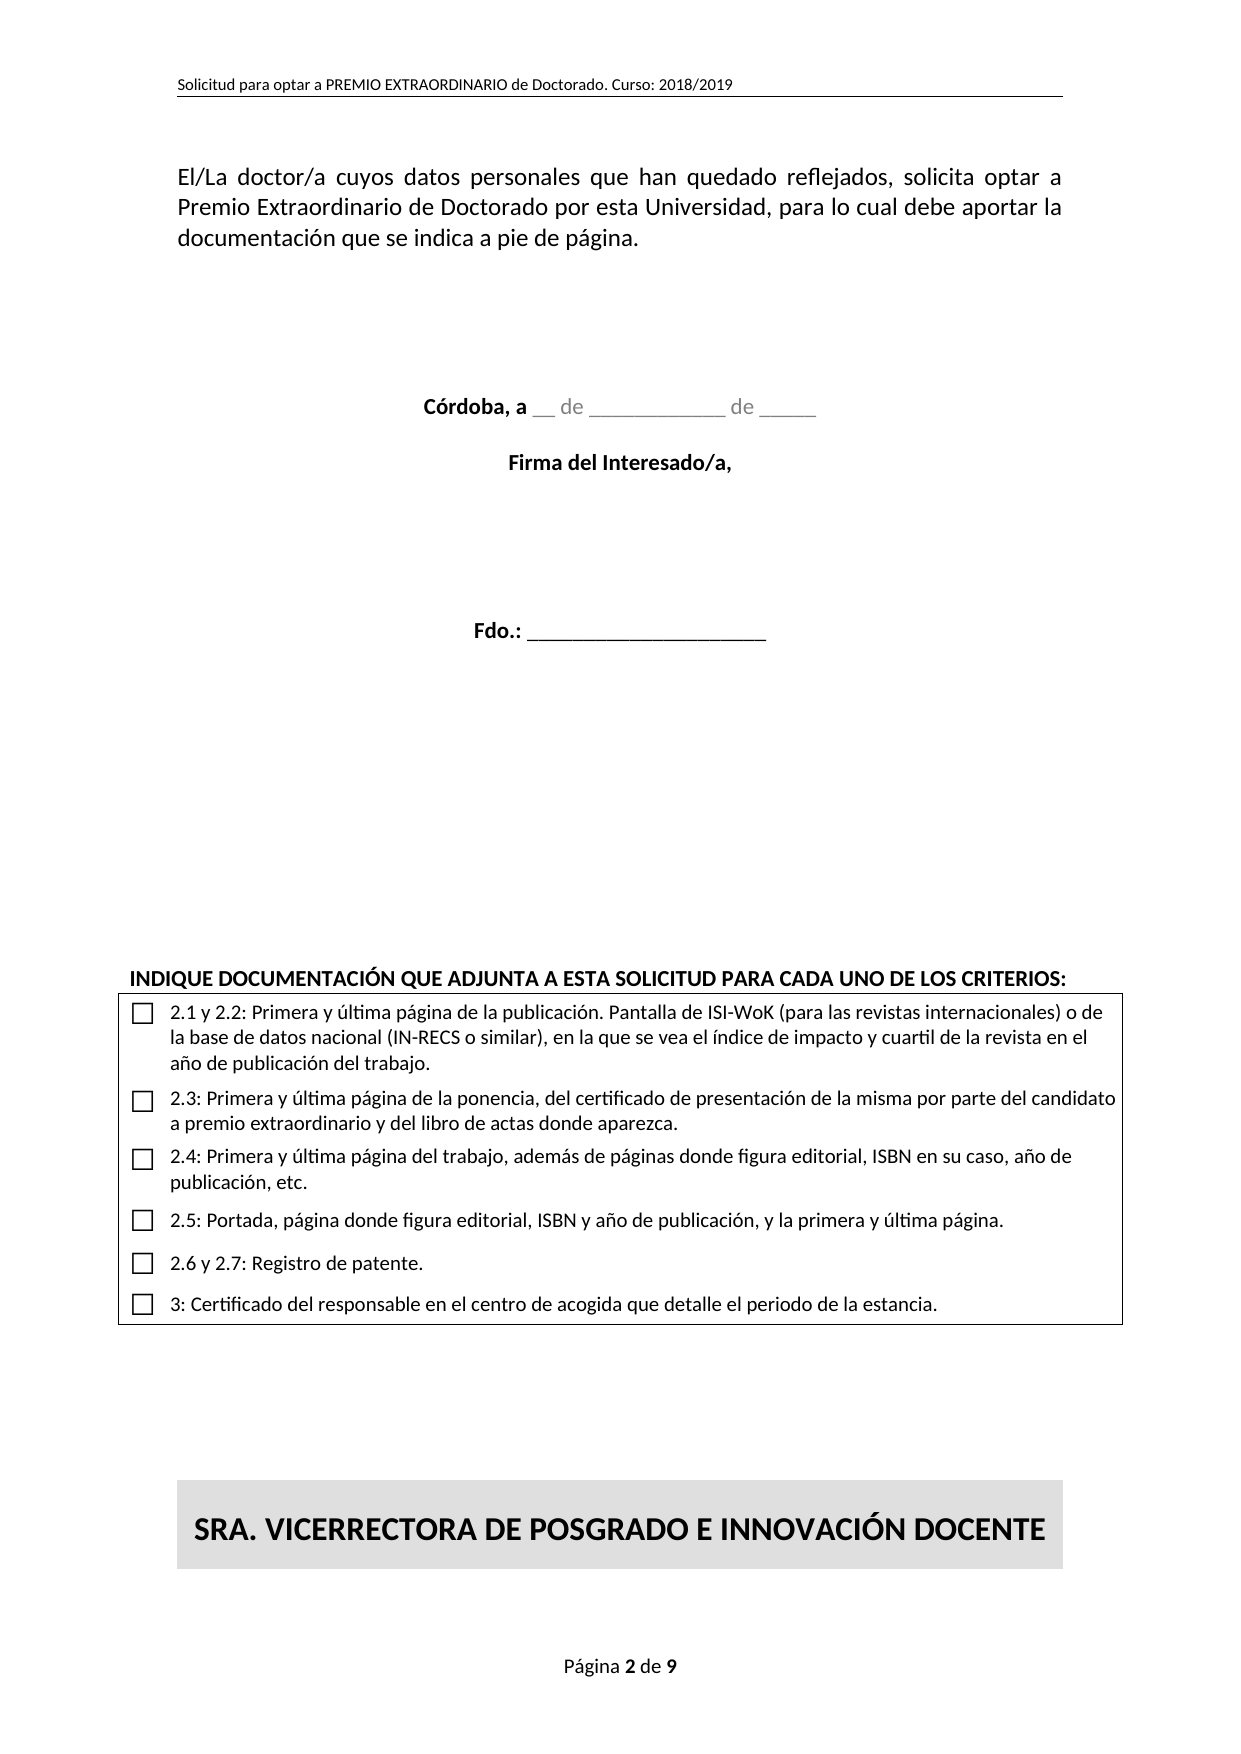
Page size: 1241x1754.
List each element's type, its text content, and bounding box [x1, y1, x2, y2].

table_cell 2.1 y 2.2: Primera y última página de la publicación. Pantalla de ISI-WoK (para las revistas internacionales) o de la base de datos nacional (IN-RECS o similar), en la que se vea el índice de impacto y cuartil de la revista en el año de publicación del trabajo. [170, 994, 1122, 1081]
table_cell 3: Certificado del responsable en el centro de acogida que detalle el periodo de la estancia. [170, 1284, 1122, 1324]
table_header INDIQUE DOCUMENTACIÓN QUE ADJUNTA A ESTA SOLICITUD PARA CADA UNO DE LOS CRITERIOS: [118, 953, 1122, 992]
text Fdo.: [177, 617, 1063, 645]
text Firma del Interesado/a, [177, 448, 1063, 477]
table_cell 2.3: Primera y última página de la ponencia, del certificado de presentación de la misma por parte del candidato a premio extraordinario y del libro de actas donde aparezca. [170, 1081, 1122, 1139]
table_cell 2.6 y 2.7: Registro de patente. [170, 1242, 1122, 1284]
table_cell 2.5: Portada, página donde figura editorial, ISBN y año de publicación, y la primera y última página. [170, 1199, 1122, 1242]
text El/La doctor/a cuyos datos personales que han quedado reflejados, solicita optar a Premio Extraordinario de Doctorado por esta Universidad, para lo cual debe aportar la documentación que se indica a pie de página. [177, 161, 1063, 252]
text Córdoba, a [177, 392, 1063, 421]
table_cell 2.4: Primera y última página del trabajo, además de páginas donde figura editorial, ISBN en su caso, año de publicación, etc. [170, 1139, 1122, 1199]
